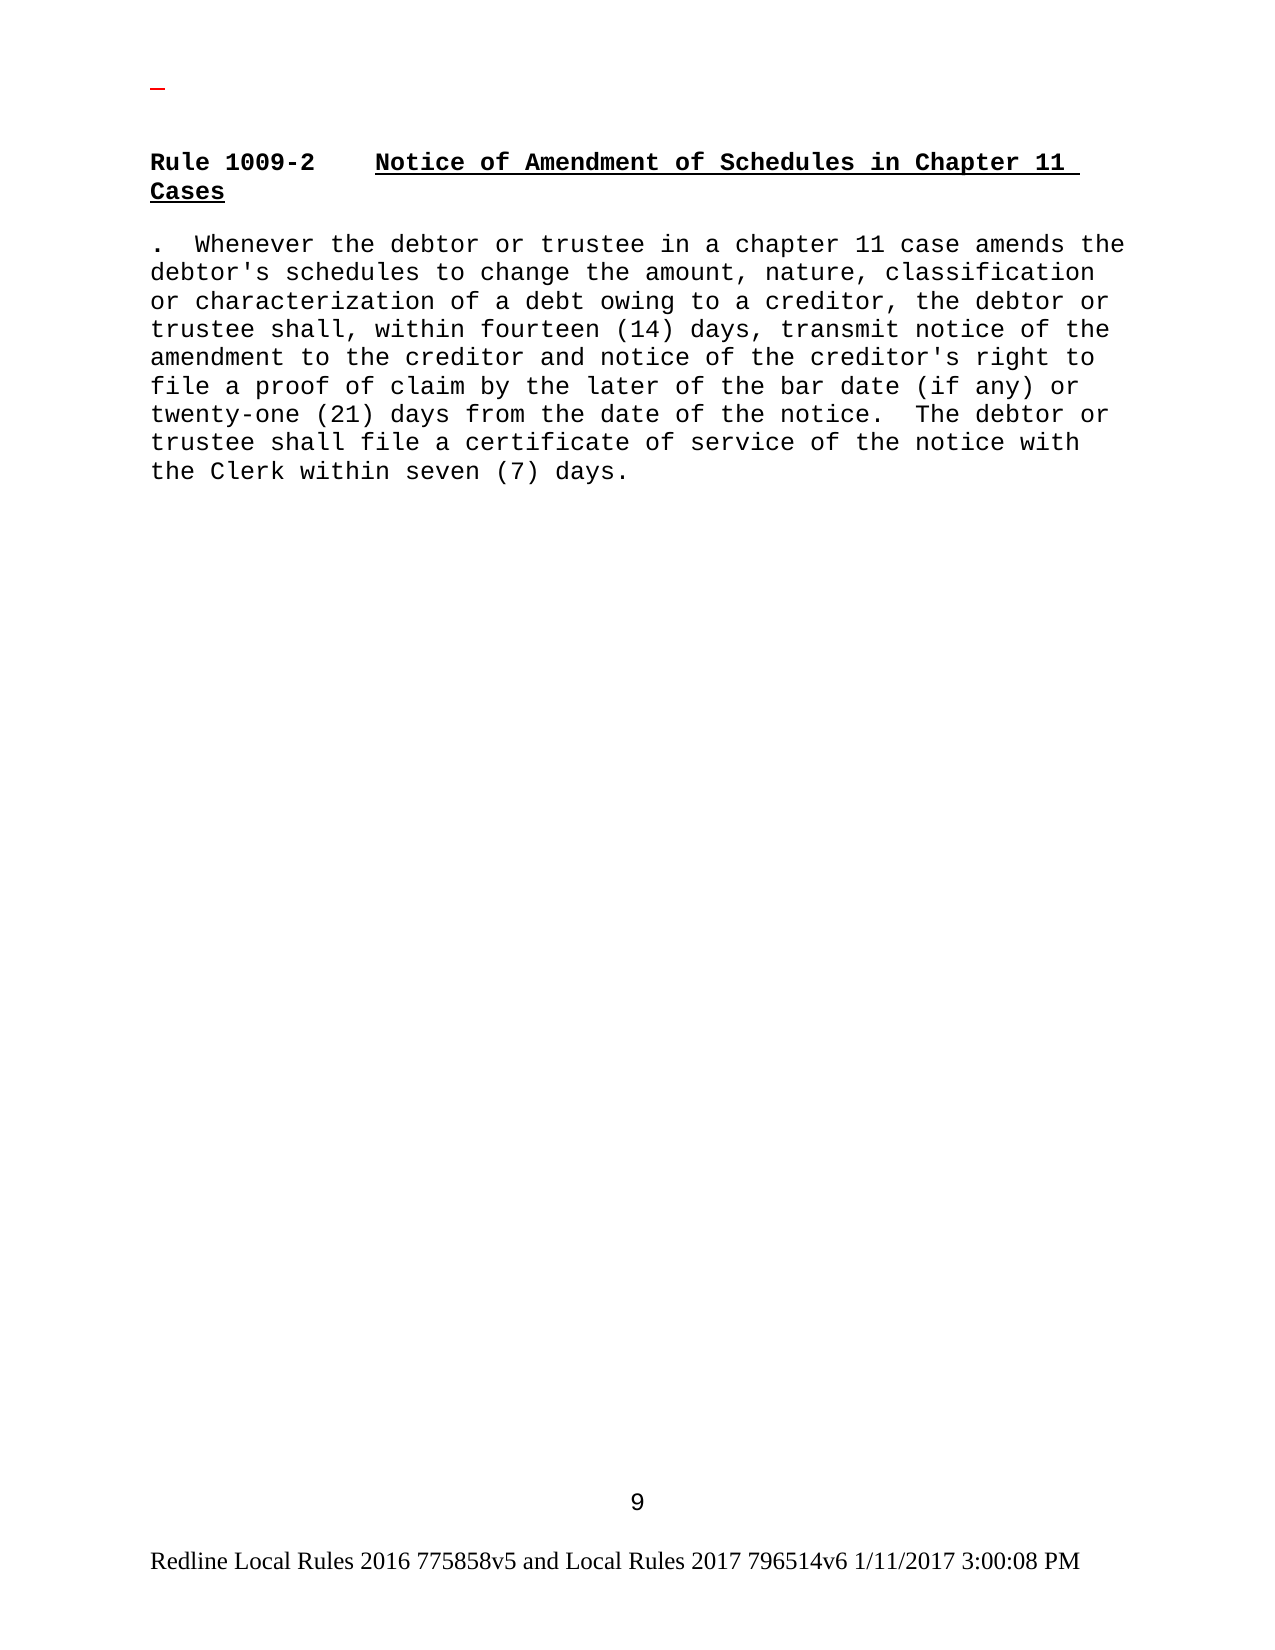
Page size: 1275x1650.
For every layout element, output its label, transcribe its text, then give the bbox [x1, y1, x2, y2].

text . Whenever the debtor or trustee in a chapter 11 case amends the debtor's schedules to change the amount, nature, classification or characterization of a debt owing to a creditor, the debtor or trustee shall, within fourteen (14) days, transmit notice of the amendment to the creditor and notice of the creditor's right to file a proof of claim by the later of the bar date (if any) or twenty-one (21) days from the date of the notice. The debtor or trustee shall file a certificate of service of the notice with the Clerk within seven (7) days. [150, 232, 1125, 487]
list Rule 1009-2 Notice of Amendment of Schedules in Chapter 11 Cases [150, 150, 1125, 207]
